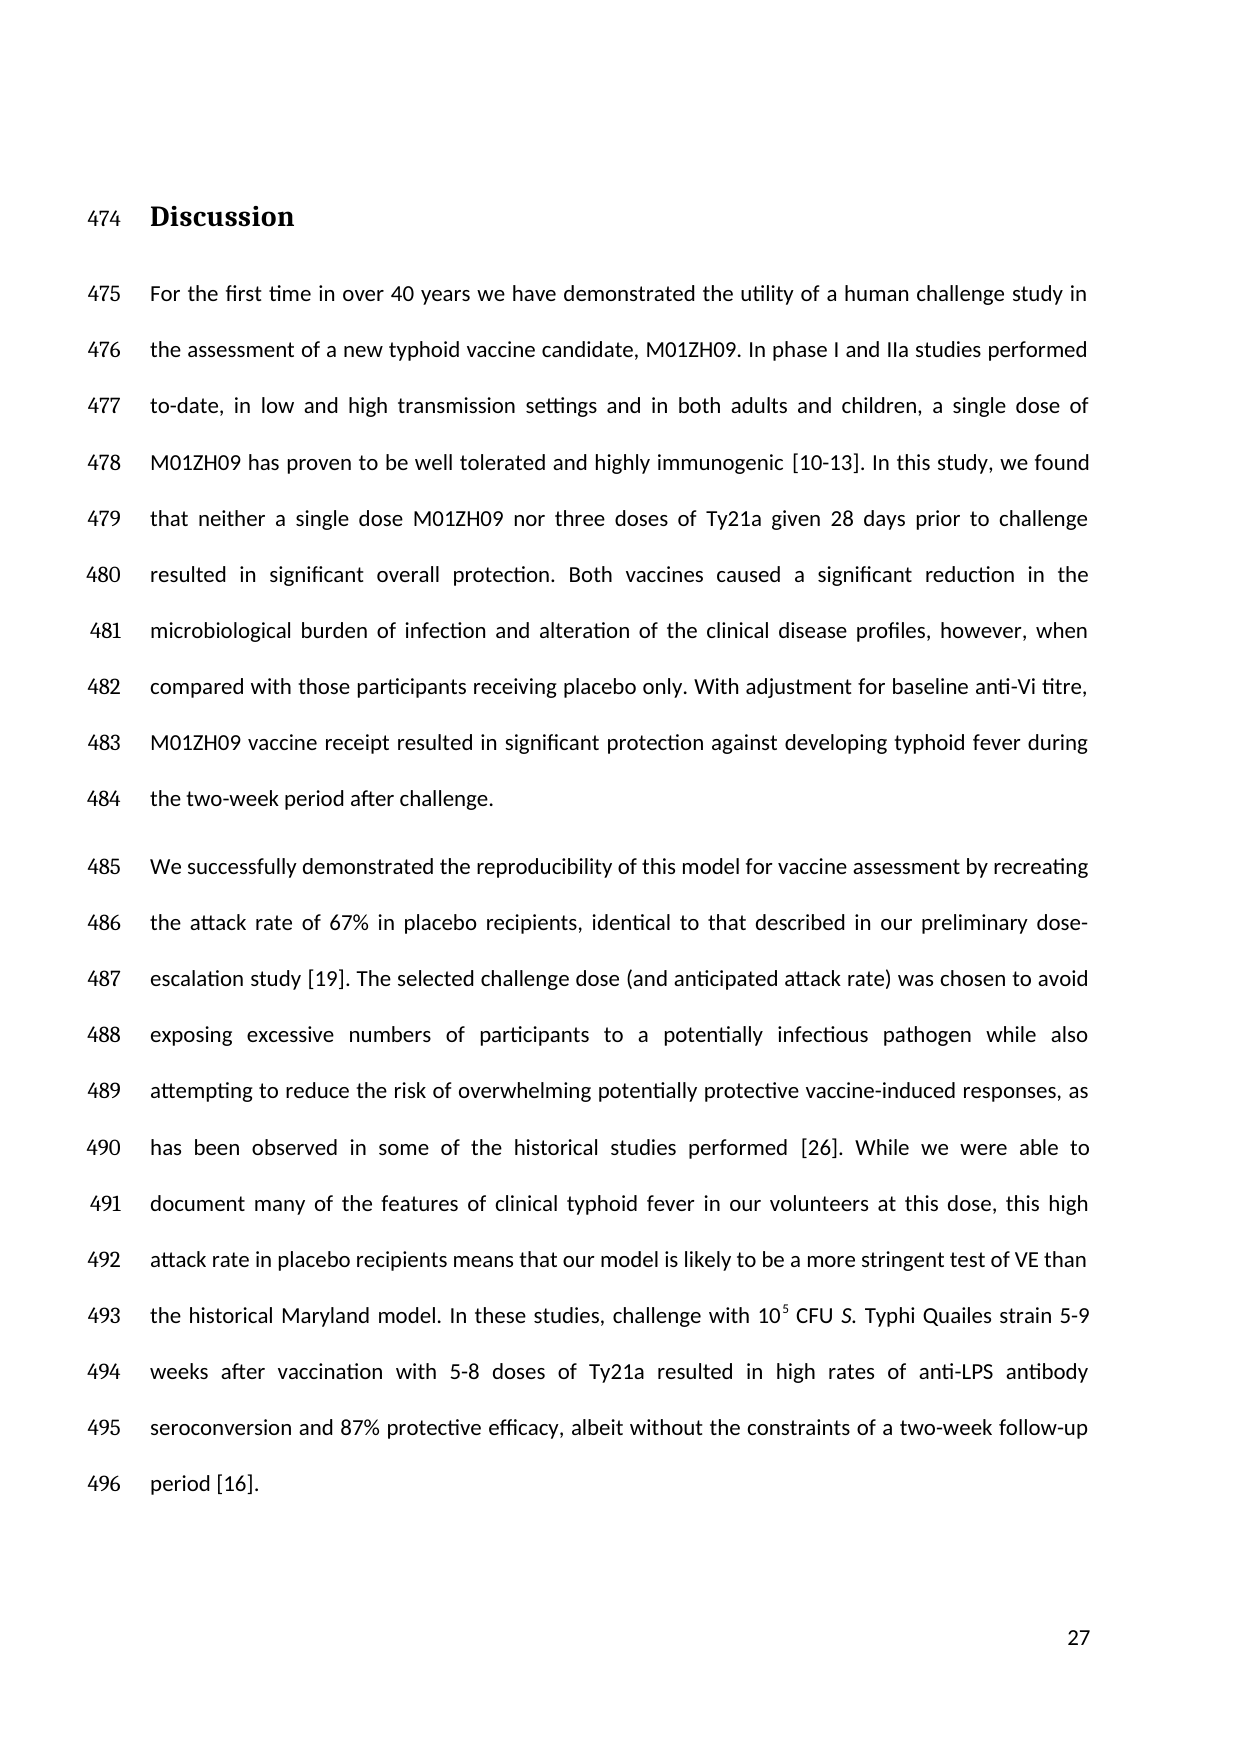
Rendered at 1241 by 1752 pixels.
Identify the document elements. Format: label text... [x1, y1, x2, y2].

text For the first time in over 40 years we have demonstrated the utility of a human challenge study in the assessment of a new typhoid vaccine candidate, M01ZH09. In phase I and IIa studies performed to-date, in low and high transmission settings and in both adults and children, a single dose of M01ZH09 has proven to be well tolerated and highly immunogenic [10-13]. In this study, we found that neither a single dose M01ZH09 nor three doses of Ty21a given 28 days prior to challenge resulted in significant overall protection. Both vaccines caused a significant reduction in the microbiological burden of infection and alteration of the clinical disease profiles, however, when compared with those participants receiving placebo only. With adjustment for baseline anti-Vi titre, M01ZH09 vaccine receipt resulted in significant protection against developing typhoid fever during the two-week period after challenge. [150, 279, 1090, 812]
text We successfully demonstrated the reproducibility of this model for vaccine assessment by recreating the attack rate of 67% in placebo recipients, identical to that described in our preliminary dose-escalation study [19]. The selected challenge dose (and anticipated attack rate) was chosen to avoid exposing excessive numbers of participants to a potentially infectious pathogen while also attempting to reduce the risk of overwhelming potentially protective vaccine-induced responses, as has been observed in some of the historical studies performed [26]. While we were able to document many of the features of clinical typhoid fever in our volunteers at this dose, this high attack rate in placebo recipients means that our model is likely to be a more stringent test of VE than the historical Maryland model. In these studies, challenge with 105 CFU S. Typhi Quailes strain 5-9 weeks after vaccination with 5-8 doses of Ty21a resulted in high rates of anti-LPS antibody seroconversion and 87% protective efficacy, albeit without the constraints of a two-week follow-up period [16]. [150, 852, 1090, 1497]
subtitle Discussion [150, 200, 1090, 233]
